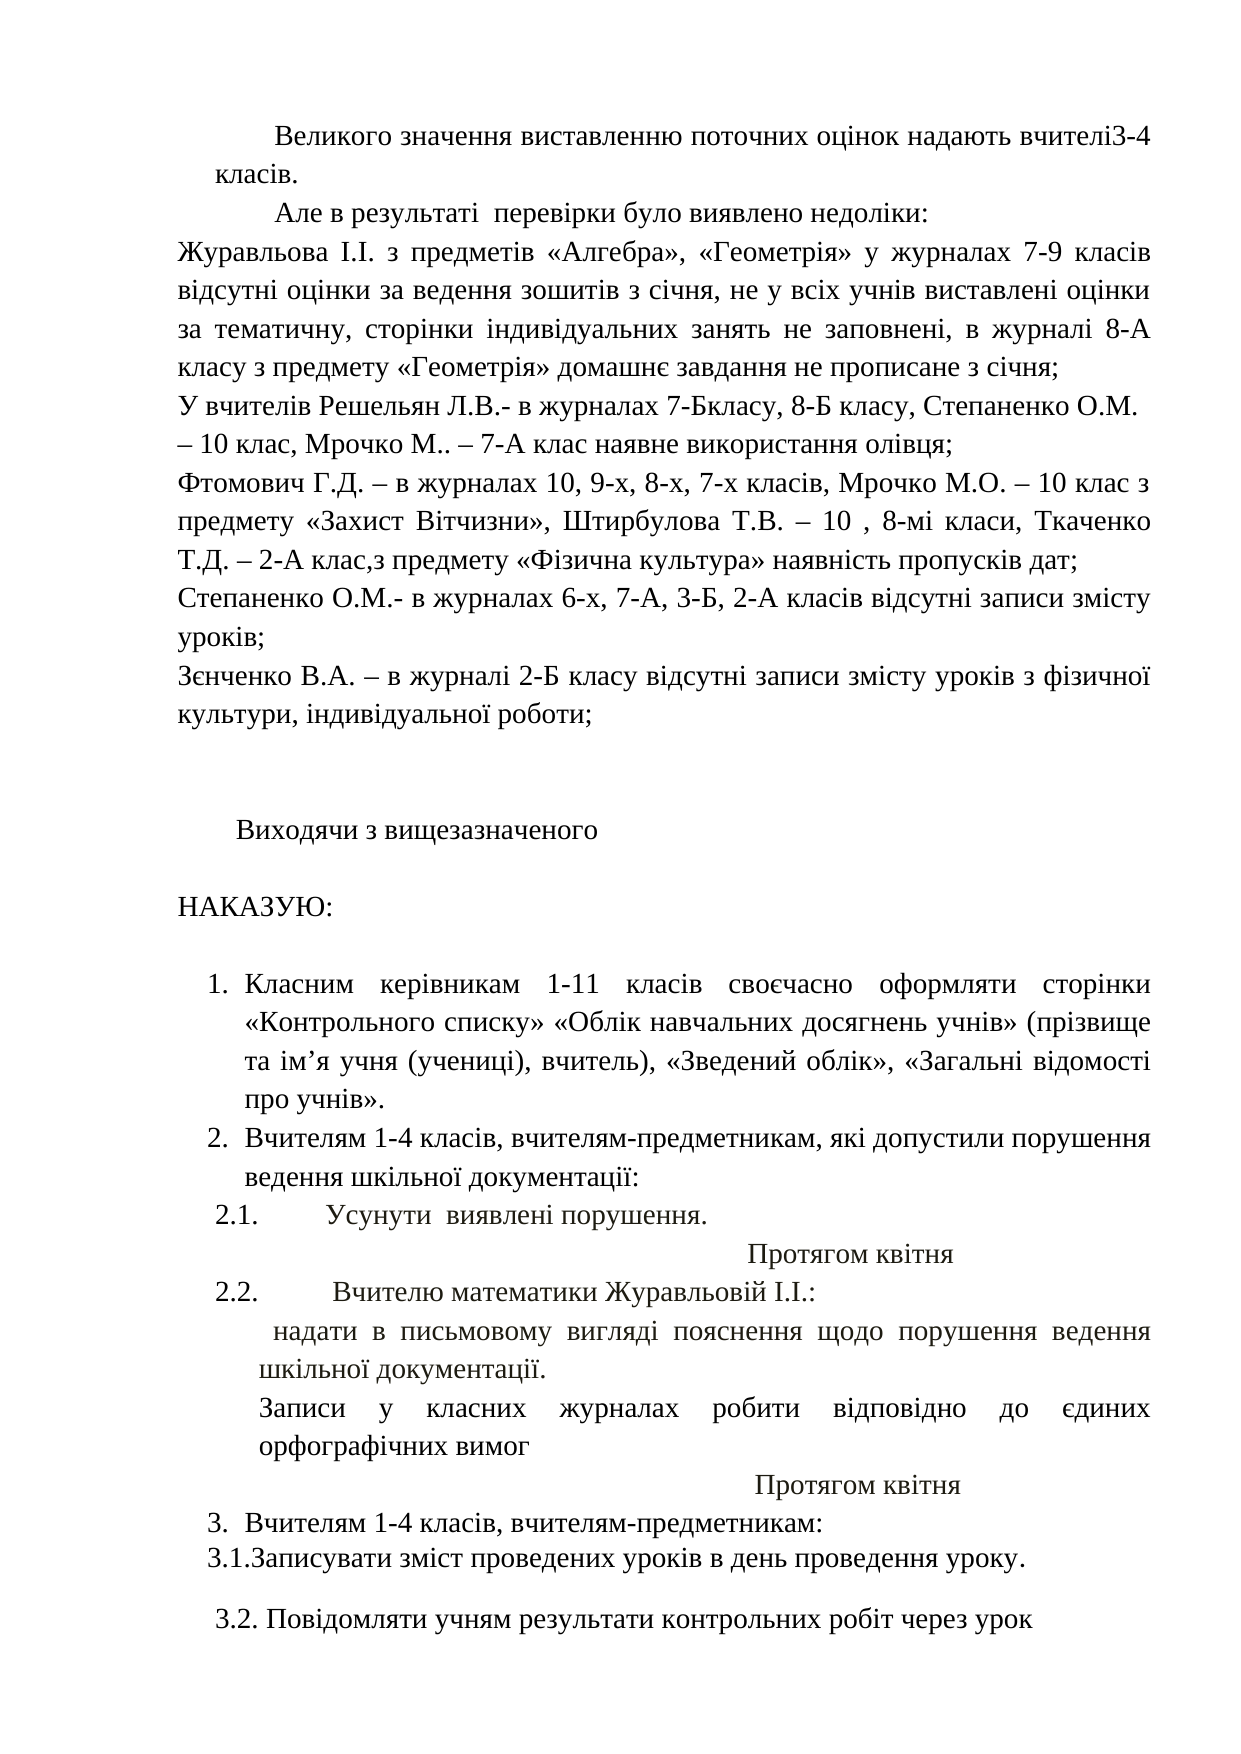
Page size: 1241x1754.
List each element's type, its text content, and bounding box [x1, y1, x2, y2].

text 3.2. Повідомляти учням результати контрольних робіт через урок [215, 1601, 1152, 1634]
text НАКАЗУЮ: [177, 889, 1152, 922]
text Великого значення виставленню поточних оцінок надають вчителі3-4 класів. [215, 118, 1152, 190]
text Виходячи з вищезазначеного [177, 812, 1152, 845]
text Протягом квітня [258, 1467, 1152, 1501]
text 3.1.Записувати зміст проведених уроків в день проведення уроку. [207, 1539, 1152, 1575]
list Вчителям 1-4 класів, вчителям-предметникам, які допустили порушення ведення шкільної документації: [207, 1120, 1152, 1192]
text Журавльова І.І. з предметів «Алгебра», «Геометрія» у журналах 7-9 класів відсутні оцінки за ведення зошитів з січня, не у всіх учнів виставлені оцінки за тематичну, сторінки індивідуальних занять не заповнені, в журналі 8-А класу з предмету «Геометрія» домашнє завдання не прописане з січня; [177, 234, 1152, 383]
text надати в письмовому вигляді пояснення щодо порушення ведення шкільної документації. [258, 1313, 1152, 1385]
text Зєнченко В.А. – в журналі 2-Б класу відсутні записи змісту уроків з фізичної культури, індивідуальної роботи; [177, 658, 1152, 730]
text Протягом квітня [215, 1236, 1152, 1269]
text Фтомович Г.Д. – в журналах 10, 9-х, 8-х, 7-х класів, Мрочко М.О. – 10 клас з предмету «Захист Вітчизни», Штирбулова Т.В. – 10 , 8-мі класи, Ткаченко Т.Д. – 2-А клас,з предмету «Фізична культура» наявність пропусків дат; [177, 465, 1152, 576]
list Вчителю математики Журавльовій І.І.: [215, 1274, 1152, 1308]
list Класним керівникам 1-11 класів своєчасно оформляти сторінки «Контрольного списку» «Облік навчальних досягнень учнів» (прізвище та ім’я учня (учениці), вчитель), «Зведений облік», «Загальні відомості про учнів». [207, 966, 1152, 1115]
text Але в результаті перевірки було виявлено недоліки: [215, 195, 1152, 229]
text У вчителів Решельян Л.В.- в журналах 7-Бкласу, 8-Б класу, Степаненко О.М. – 10 клас, Мрочко М.. – 7-А клас наявне використання олівця; [177, 388, 1152, 460]
list Вчителям 1-4 класів, вчителям-предметникам: [207, 1506, 1152, 1539]
text Степаненко О.М.- в журналах 6-х, 7-А, 3-Б, 2-А класів відсутні записи змісту уроків; [177, 581, 1152, 653]
text Записи у класних журналах робити відповідно до єдиних орфографічних вимог [258, 1390, 1152, 1462]
list Усунути виявлені порушення. [215, 1197, 1152, 1231]
